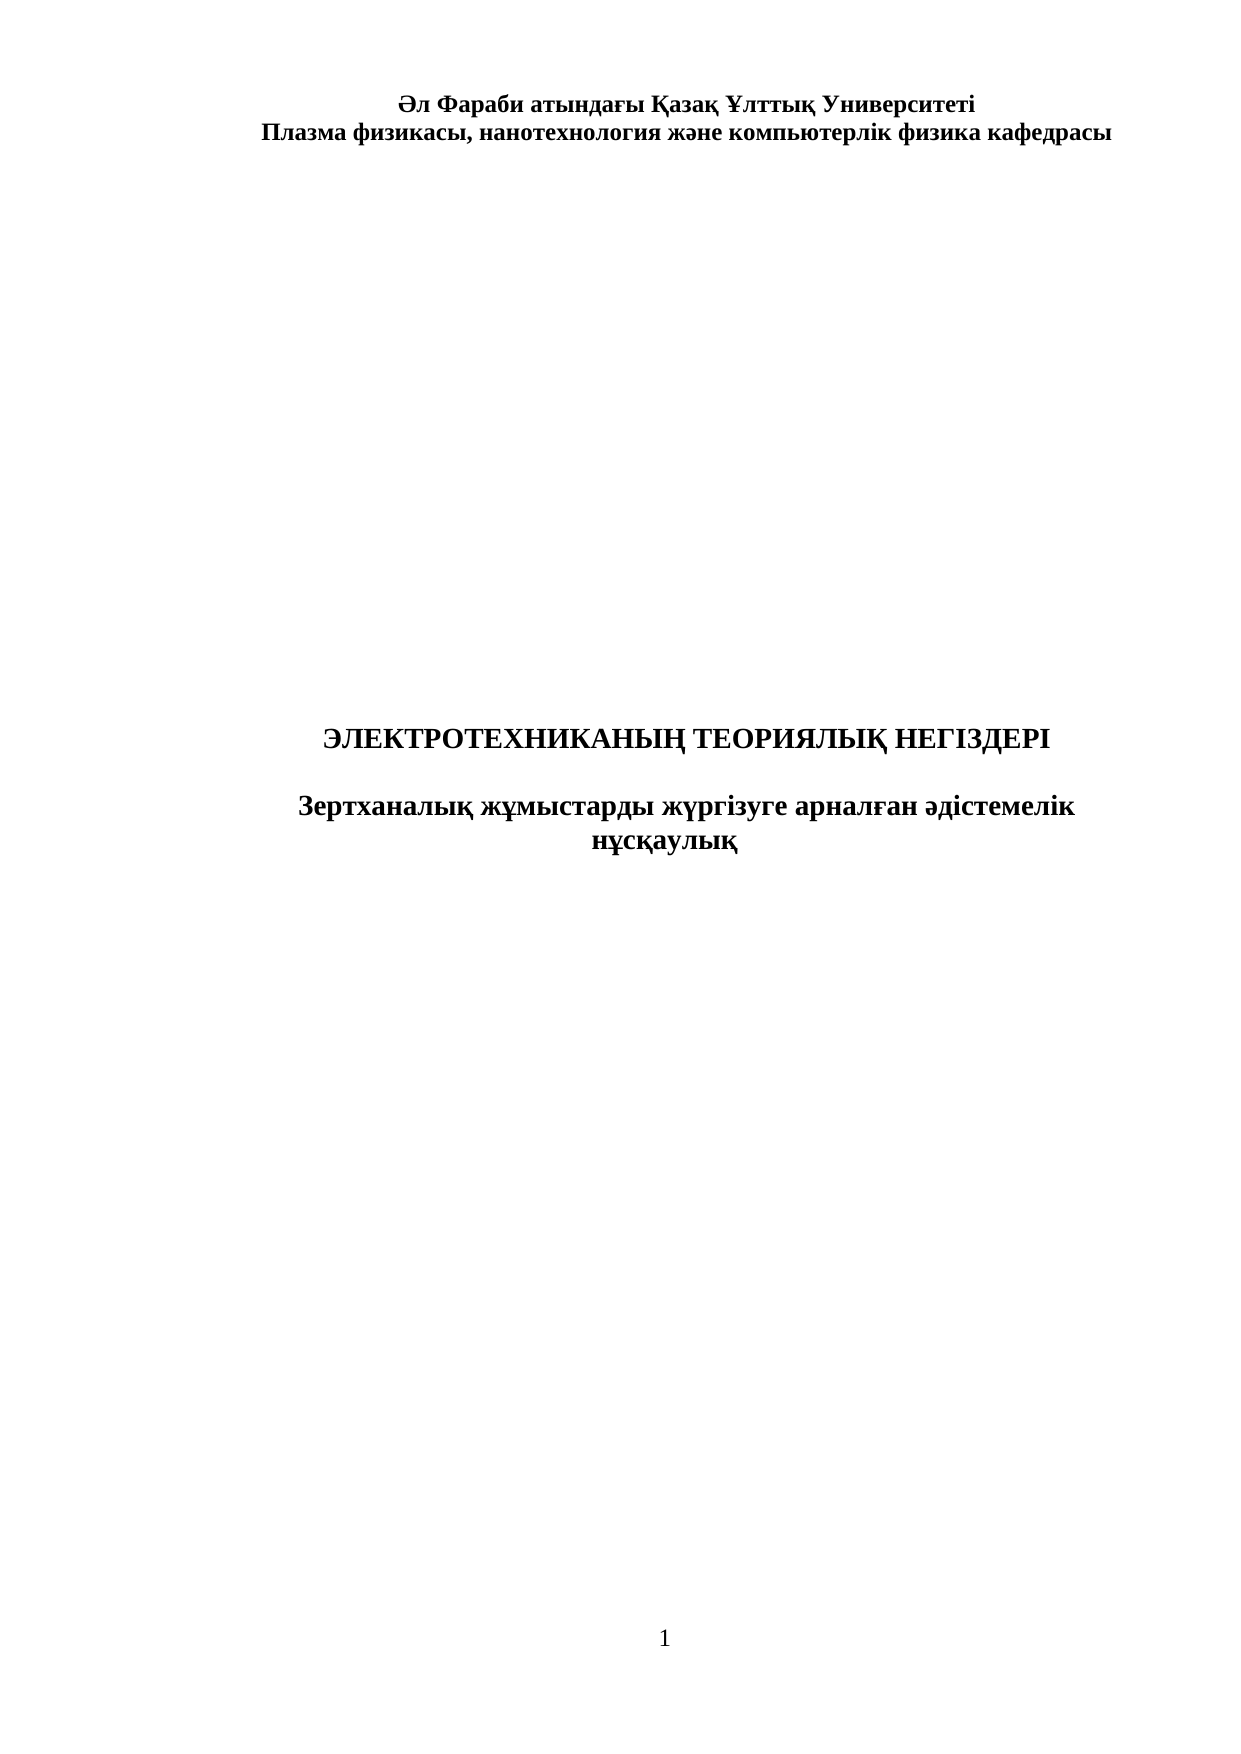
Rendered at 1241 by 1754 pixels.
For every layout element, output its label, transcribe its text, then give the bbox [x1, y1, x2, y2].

text Плазма физикасы, нанотехнология және компьютерлік физика кафедрасы [177, 117, 1152, 146]
text Әл Фараби атындағы Қазақ Ұлттық Университеті [177, 89, 1152, 117]
text Зертханалық жұмыстарды жүргізуге арналған әдістемелік нұсқаулық [177, 788, 1152, 855]
text ЭЛЕКТРОТЕХНИКАНЫҢ ТЕОРИЯЛЫҚ НЕГІЗДЕРІ [177, 721, 1152, 755]
